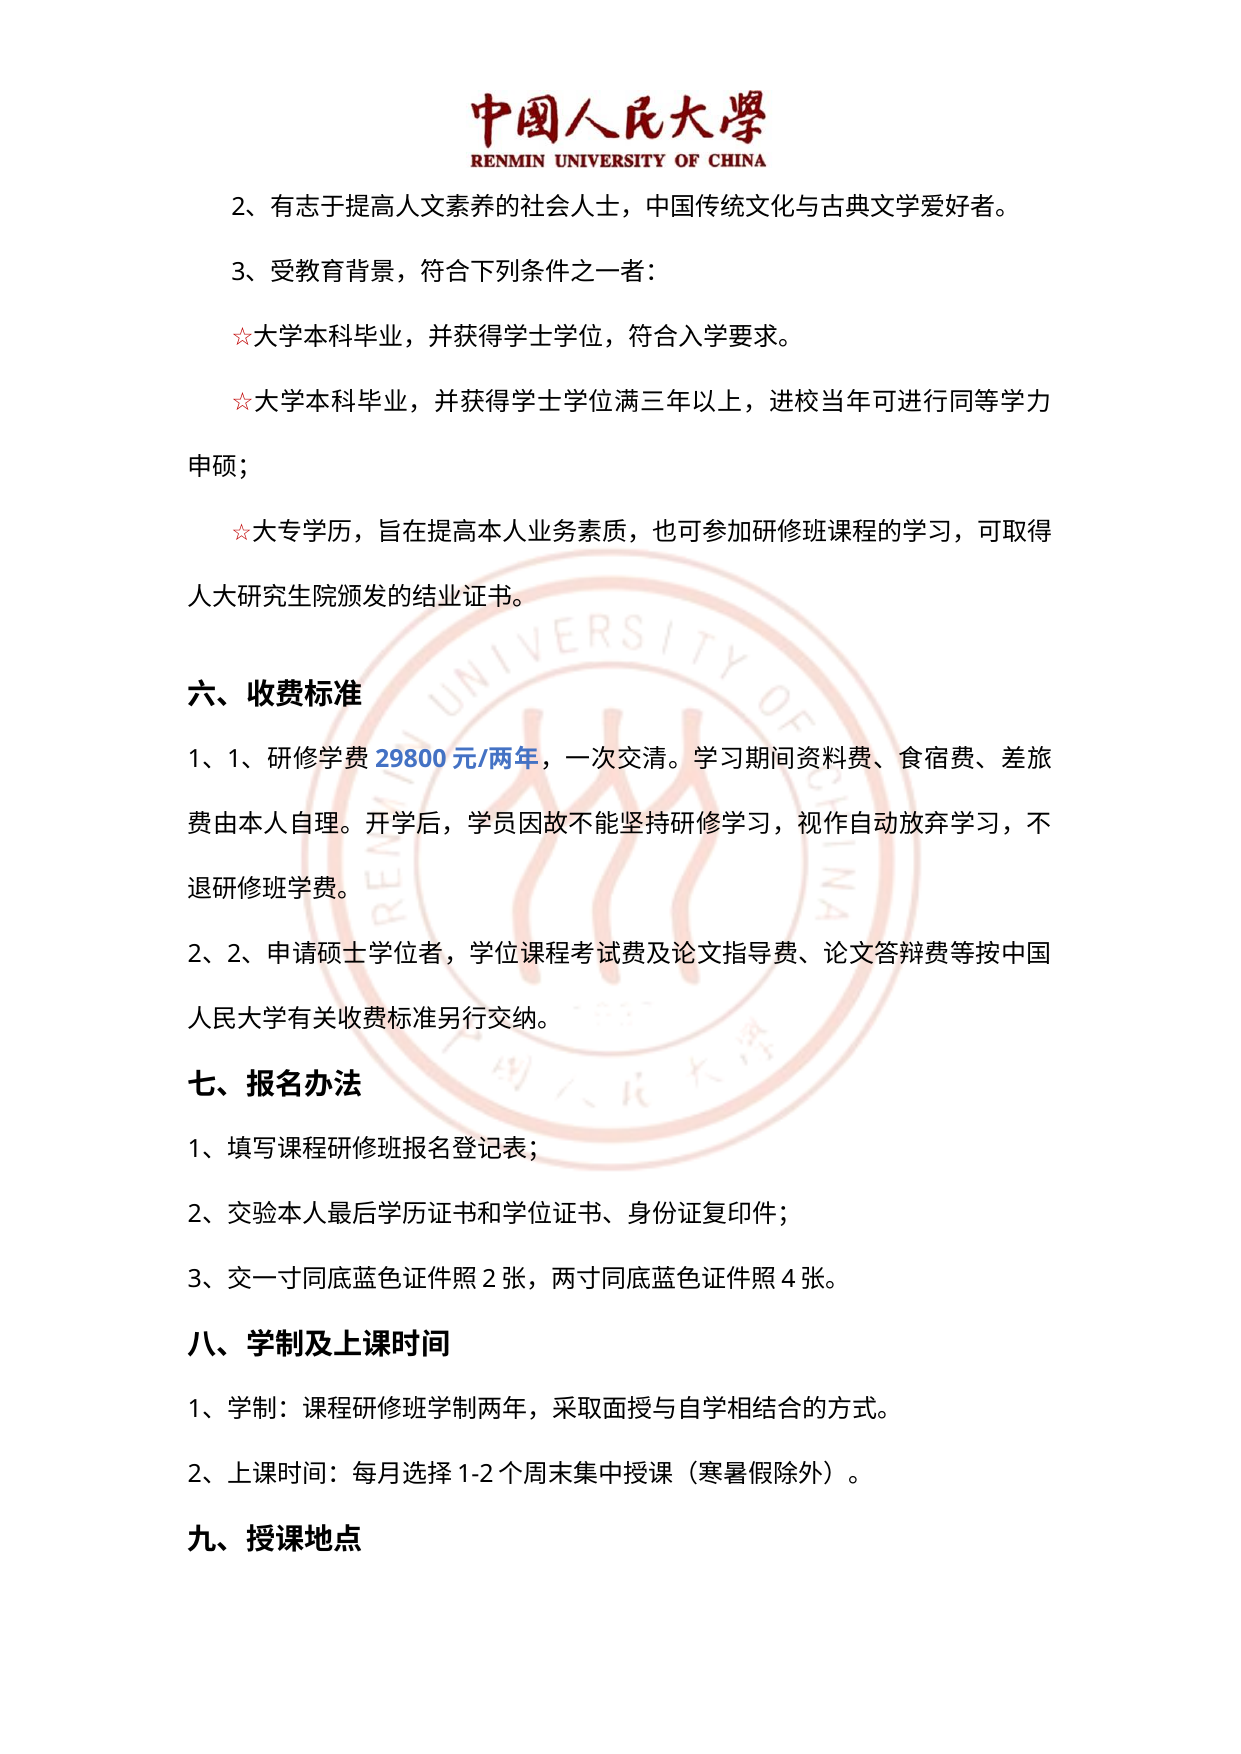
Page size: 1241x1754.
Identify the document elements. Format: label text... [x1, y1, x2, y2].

text 1、学制：课程研修班学制两年，采取面授与自学相结合的方式。 [187, 1374, 1053, 1439]
text 2、有志于提高人文素养的社会人士，中国传统文化与古典文学爱好者。 [187, 172, 1053, 237]
text 九、授课地点 [187, 1504, 1053, 1569]
text ☆大专学历，旨在提高本人业务素质，也可参加研修班课程的学习，可取得人大研究生院颁发的结业证书。 [187, 497, 1053, 627]
text ☆大学本科毕业，并获得学士学位满三年以上，进校当年可进行同等学力申硕； [187, 367, 1053, 497]
text 2、交验本人最后学历证书和学位证书、身份证复印件； [187, 1179, 1053, 1244]
picture [465, 90, 775, 168]
text 2、上课时间：每月选择1-2个周末集中授课（寒暑假除外）。 [187, 1439, 1053, 1504]
text 3、交一寸同底蓝色证件照2张，两寸同底蓝色证件照4张。 [187, 1244, 1053, 1309]
text ☆大学本科毕业，并获得学士学位，符合入学要求。 [187, 302, 1053, 367]
text 七、报名办法 [187, 1049, 1053, 1114]
text 3、受教育背景，符合下列条件之一者： [187, 237, 1053, 302]
text 1、填写课程研修班报名登记表； [187, 1114, 1053, 1179]
list 1、研修学费29800元/两年，一次交清。学习期间资料费、食宿费、差旅费由本人自理。开学后，学员因故不能坚持研修学习，视作自动放弃学习，不退研修班学费。 [187, 724, 1053, 919]
list 2、申请硕士学位者，学位课程考试费及论文指导费、论文答辩费等按中国人民大学有关收费标准另行交纳。 [187, 919, 1053, 1049]
text 八、学制及上课时间 [187, 1309, 1053, 1374]
text 六、收费标准 [187, 659, 1053, 724]
